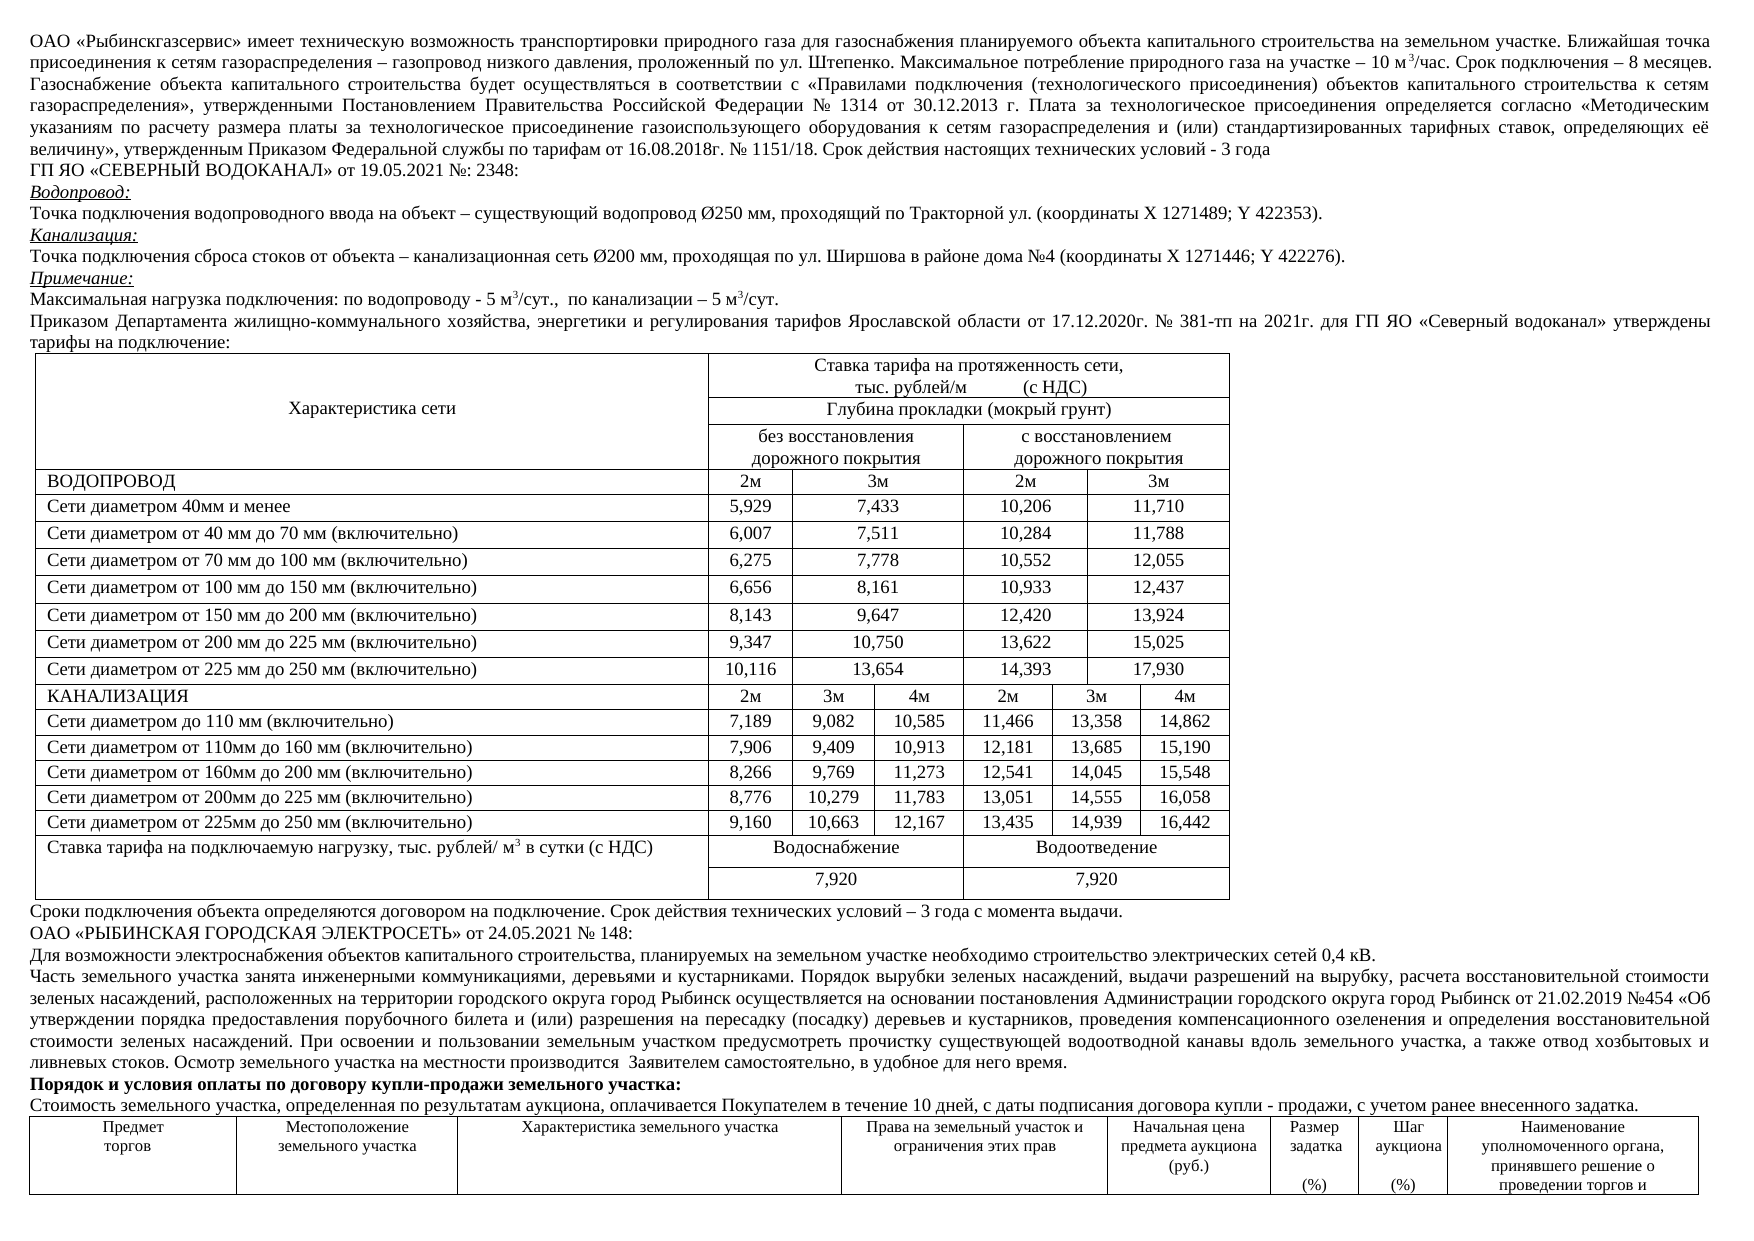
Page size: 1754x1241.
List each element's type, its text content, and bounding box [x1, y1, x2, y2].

table_header Ставка тарифа на протяженность сети, тыс. рублей/м (с НДС) [709, 354, 1229, 397]
table_cell 9,769 [793, 761, 874, 785]
table_cell 11,466 [964, 710, 1052, 734]
table_cell 3м [793, 685, 874, 709]
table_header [1108, 1117, 1270, 1194]
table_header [458, 1117, 841, 1194]
text Водопровод: [29, 181, 1713, 202]
table_cell с восстановлением дорожного покрытия [964, 425, 1229, 468]
table_cell 10,663 [793, 811, 874, 835]
table_cell 13,622 [964, 631, 1087, 657]
table_cell Сети диаметром от 40 мм до 70 мм (включительно) [36, 522, 708, 548]
table_cell 11,273 [875, 761, 963, 785]
table_cell 11,710 [1088, 495, 1229, 521]
table_cell Водоотведение [964, 836, 1229, 867]
table_cell 15,190 [1141, 736, 1229, 760]
text Приказом Департамента жилищно-коммунального хозяйства, энергетики и регулирования тарифов Ярославской области от 17.12.2020г. № 381-тп на 2021г. для ГП ЯО «Северный водоканал» утверждены тарифы на подключение: [29, 310, 1713, 353]
table_cell 14,939 [1053, 811, 1140, 835]
table_cell 10,284 [964, 522, 1087, 548]
text Часть земельного участка занята инженерными коммуникациями, деревьями и кустарниками. Порядок вырубки зеленых насаждений, выдачи разрешений на вырубку, расчета восстановительной стоимости зеленых насаждений, расположенных на территории городского округа город Рыбинск осуществляется на основании постановления Администрации городского округа город Рыбинск от 21.02.2019 №454 «Об утверждении порядка предоставления порубочного билета и (или) разрешения на пересадку (посадку) деревьев и кустарников, проведения компенсационного озеленения и определения восстановительной стоимости зеленых насаждений. При освоении и пользовании земельным участком предусмотреть прочистку существующей водоотводной канавы вдоль земельного участка, а также отвод хозбытовых и ливневых стоков. Осмотр земельного участка на местности производится Заявителем самостоятельно, в удобное для него время. [29, 965, 1713, 1073]
table_cell без восстановления дорожного покрытия [709, 425, 963, 468]
table_cell 3м [1053, 685, 1140, 709]
table_cell 7,511 [793, 522, 963, 548]
table_cell 6,007 [709, 522, 792, 548]
table_cell 8,776 [709, 786, 792, 810]
table_cell Водоснабжение [709, 836, 963, 867]
text ГП ЯО «СЕВЕРНЫЙ ВОДОКАНАЛ» от 19.05.2021 №: 2348: [29, 159, 1713, 181]
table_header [842, 1117, 1107, 1194]
table_cell Сети диаметром от 225мм до 250 мм (включительно) [36, 811, 708, 835]
table_cell 10,933 [964, 576, 1087, 602]
table_cell 7,920 [964, 868, 1229, 899]
table_cell 12,437 [1088, 576, 1229, 602]
table_cell 13,654 [793, 658, 963, 684]
table_cell 13,435 [964, 811, 1052, 835]
table_cell 10,585 [875, 710, 963, 734]
table_cell 12,167 [875, 811, 963, 835]
table_cell 7,920 [709, 868, 963, 899]
table_cell 15,548 [1141, 761, 1229, 785]
table_cell 4м [1141, 685, 1229, 709]
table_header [1448, 1117, 1698, 1194]
table_cell Сети диаметром от 100 мм до 150 мм (включительно) [36, 576, 708, 602]
text Примечание: [29, 267, 1713, 288]
table_cell 11,788 [1088, 522, 1229, 548]
table_cell 10,279 [793, 786, 874, 810]
table_cell 12,055 [1088, 549, 1229, 575]
table_cell 12,181 [964, 736, 1052, 760]
table_cell Сети диаметром от 160мм до 200 мм (включительно) [36, 761, 708, 785]
table_cell Сети диаметром 40мм и менее [36, 495, 708, 521]
table_cell Глубина прокладки (мокрый грунт) [709, 398, 1229, 424]
table_cell 8,161 [793, 576, 963, 602]
table_cell 2м [709, 685, 792, 709]
table_cell 12,420 [964, 604, 1087, 630]
table_cell Сети диаметром до 110 мм (включительно) [36, 710, 708, 734]
table_cell 13,685 [1053, 736, 1140, 760]
text Порядок и условия оплаты по договору купли-продажи земельного участка: [29, 1073, 1713, 1094]
text Для возможности электроснабжения объектов капитального строительства, планируемых на земельном участке необходимо строительство электрических сетей 0,4 кВ. [29, 943, 1728, 965]
table_cell 14,393 [964, 658, 1087, 684]
text Максимальная нагрузка подключения: по водопроводу - 5 м3/сут., по канализации – 5 м3/сут. [29, 288, 1713, 310]
table_cell 7,189 [709, 710, 792, 734]
table_cell 16,442 [1141, 811, 1229, 835]
table_cell 17,930 [1088, 658, 1229, 684]
table_cell 8,143 [709, 604, 792, 630]
table_cell 3м [793, 470, 963, 494]
table_cell 10,116 [709, 658, 792, 684]
table_cell 4м [875, 685, 963, 709]
table_cell 14,862 [1141, 710, 1229, 734]
table_cell 9,160 [709, 811, 792, 835]
table_cell 12,541 [964, 761, 1052, 785]
table_cell 2м [964, 685, 1052, 709]
table_cell 9,647 [793, 604, 963, 630]
table_header Шаг аукциона (%) [1359, 1117, 1447, 1194]
table_cell 10,206 [964, 495, 1087, 521]
table_cell Сети диаметром от 110мм до 160 мм (включительно) [36, 736, 708, 760]
table_cell КАНАЛИЗАЦИЯ [36, 685, 708, 709]
table_cell Сети диаметром от 70 мм до 100 мм (включительно) [36, 549, 708, 575]
table_cell 7,433 [793, 495, 963, 521]
table_cell Ставка тарифа на подключаемую нагрузку, тыс. рублей/ м3 в сутки (с НДС) [36, 836, 708, 899]
table_cell 13,051 [964, 786, 1052, 810]
table_header Размер задатка (%) [1271, 1117, 1358, 1194]
table_cell 5,929 [709, 495, 792, 521]
table_cell 15,025 [1088, 631, 1229, 657]
table_header Предмет торгов [30, 1117, 236, 1194]
text Сроки подключения объекта определяются договором на подключение. Срок действия технических условий – 3 года с момента выдачи. [29, 900, 1713, 922]
table_cell 6,275 [709, 549, 792, 575]
text Точка подключения водопроводного ввода на объект – существующий водопровод Ø250 мм, проходящий по Тракторной ул. (координаты Х 1271489; Y 422353). [29, 202, 1713, 224]
text Стоимость земельного участка, определенная по результатам аукциона, оплачивается Покупателем в течение 10 дней, с даты подписания договора купли - продажи, с учетом ранее внесенного задатка. [29, 1094, 1713, 1116]
table_cell Сети диаметром от 200 мм до 225 мм (включительно) [36, 631, 708, 657]
table_cell 9,347 [709, 631, 792, 657]
table_cell 16,058 [1141, 786, 1229, 810]
table_cell 3м [1088, 470, 1229, 494]
text ОАО «РЫБИНСКАЯ ГОРОДСКАЯ ЭЛЕКТРОСЕТЬ» от 24.05.2021 № 148: [29, 922, 1728, 943]
table_cell Сети диаметром от 225 мм до 250 мм (включительно) [36, 658, 708, 684]
table_cell Сети диаметром от 150 мм до 200 мм (включительно) [36, 604, 708, 630]
table_cell ВОДОПРОВОД [36, 470, 708, 494]
table_cell 11,783 [875, 786, 963, 810]
table_cell 7,778 [793, 549, 963, 575]
table_cell 2м [709, 470, 792, 494]
table_cell 10,913 [875, 736, 963, 760]
text Канализация: [29, 224, 1713, 245]
text Точка подключения сброса стоков от объекта – канализационная сеть Ø200 мм, проходящая по ул. Ширшова в районе дома №4 (координаты Х 1271446; Y 422276). [29, 245, 1713, 267]
table_cell 8,266 [709, 761, 792, 785]
table_cell Сети диаметром от 200мм до 225 мм (включительно) [36, 786, 708, 810]
table_cell 6,656 [709, 576, 792, 602]
table_cell 9,082 [793, 710, 874, 734]
table_cell 14,045 [1053, 761, 1140, 785]
table_cell 13,924 [1088, 604, 1229, 630]
table_cell 13,358 [1053, 710, 1140, 734]
table_cell 2м [964, 470, 1087, 494]
table_cell 10,750 [793, 631, 963, 657]
text ОАО «Рыбинскгазсервис» имеет техническую возможность транспортировки природного газа для газоснабжения планируемого объекта капитального строительства на земельном участке. Ближайшая точка присоединения к сетям газораспределения – газопровод низкого давления, проложенный по ул. Штепенко. Максимальное потребление природного газа на участке – 10 м3/час. Срок подключения – 8 месяцев. Газоснабжение объекта капитального строительства будет осуществляться в соответствии с «Правилами подключения (технологического присоединения) объектов капитального строительства к сетям газораспределения», утвержденными Постановлением Правительства Российской Федерации № 1314 от 30.12.2013 г. Плата за технологическое присоединения определяется согласно «Методическим указаниям по расчету размера платы за технологическое присоединение газоиспользующего оборудования к сетям газораспределения и (или) стандартизированных тарифных ставок, определяющих её величину», утвержденным Приказом Федеральной службы по тарифам от 16.08.2018г. № 1151/18. Срок действия настоящих технических условий - 3 года [29, 29, 1713, 159]
table_header Характеристика сети [36, 354, 708, 468]
table_cell 14,555 [1053, 786, 1140, 810]
table_cell 10,552 [964, 549, 1087, 575]
table_cell 9,409 [793, 736, 874, 760]
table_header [237, 1117, 457, 1194]
table_cell 7,906 [709, 736, 792, 760]
